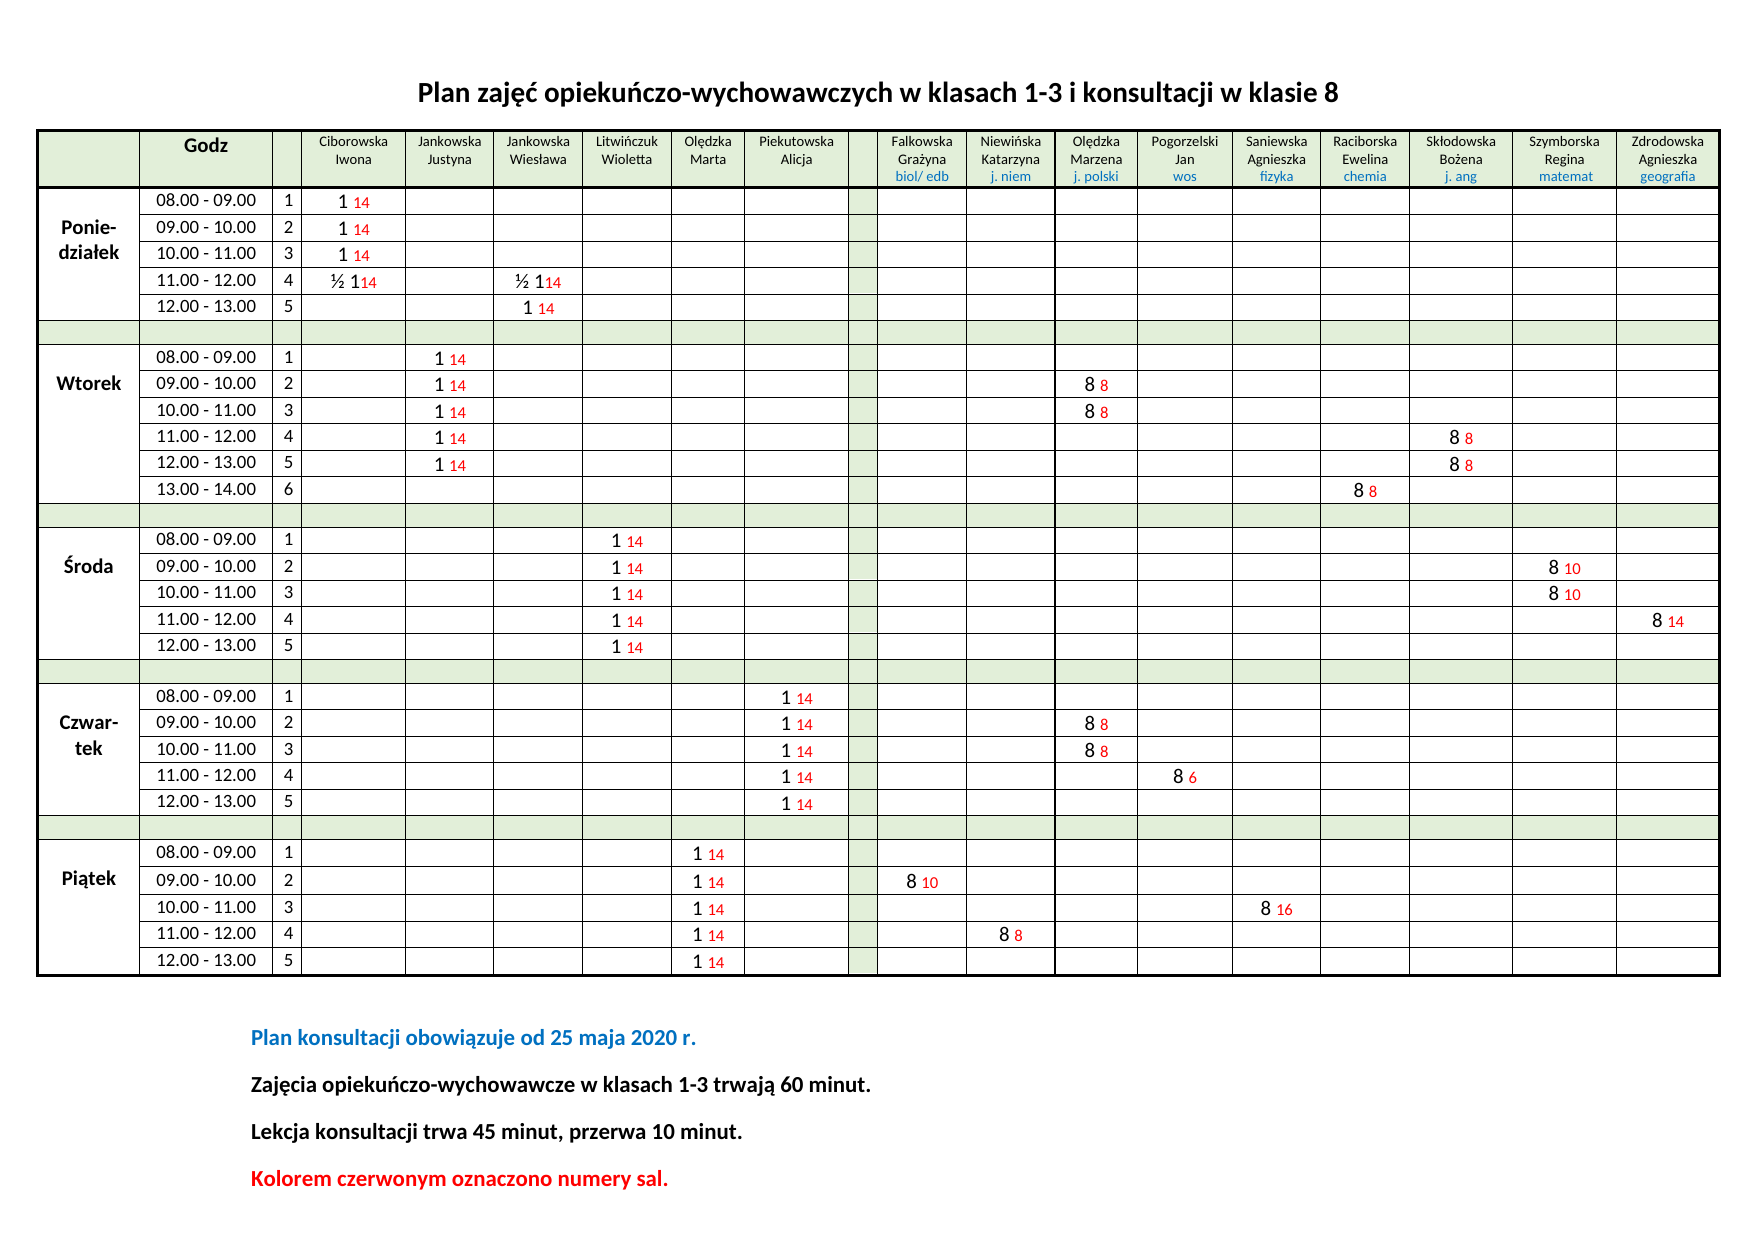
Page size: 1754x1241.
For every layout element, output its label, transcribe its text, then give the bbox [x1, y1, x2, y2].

table_cell [1410, 790, 1512, 815]
table_cell 1 14 [672, 895, 744, 921]
table_cell [1233, 790, 1320, 815]
table_cell [1513, 710, 1616, 736]
table_cell [1321, 528, 1409, 553]
table_cell [1138, 660, 1232, 683]
table_cell [1138, 895, 1232, 921]
table_cell [967, 895, 1054, 921]
table_header Litwińczuk Wioletta [583, 132, 671, 186]
table_cell [1410, 607, 1512, 632]
table_cell [273, 816, 301, 839]
table_cell [1233, 504, 1320, 527]
table_cell 08.00 - 09.00 [140, 528, 272, 553]
table_cell 09.00 - 10.00 [140, 710, 272, 736]
table_cell [1138, 840, 1232, 866]
table_cell [745, 189, 848, 214]
table_cell [1617, 215, 1718, 241]
table_cell [1617, 242, 1718, 267]
table_cell [583, 345, 671, 370]
table_cell [849, 660, 877, 683]
table_cell [1617, 268, 1718, 293]
table_cell [878, 922, 966, 947]
table_cell 1 [273, 345, 301, 370]
table_cell [967, 660, 1054, 683]
table_cell [1138, 295, 1232, 320]
text Plan zajęć opiekuńczo-wychowawczych w klasach 1-3 i konsultacji w klasie 8 [29, 74, 1728, 109]
table_cell [849, 840, 877, 866]
table_cell [406, 895, 493, 921]
table_cell [967, 581, 1054, 606]
table_cell [1513, 398, 1616, 423]
table_cell [302, 424, 405, 450]
table_cell 1 14 [406, 398, 493, 423]
table_cell [1056, 581, 1137, 606]
table_cell 1 14 [583, 607, 671, 632]
table_cell [1513, 922, 1616, 947]
table_cell [1233, 424, 1320, 450]
table_cell [494, 922, 582, 947]
table_cell 6 [273, 477, 301, 503]
table_cell [494, 634, 582, 659]
table_header Piekutowska Alicja [745, 132, 848, 186]
table_cell [1233, 477, 1320, 503]
table_cell [494, 581, 582, 606]
text Plan konsultacji obowiązuje od 25 maja 2020 r. [177, 1023, 1728, 1051]
table_cell [406, 268, 493, 293]
table_cell [140, 321, 272, 344]
table_cell [583, 424, 671, 450]
table_cell [849, 948, 877, 973]
table_cell [878, 684, 966, 709]
table_cell [1056, 660, 1137, 683]
table_cell [967, 684, 1054, 709]
table_cell [1138, 737, 1232, 762]
table_cell 5 [273, 634, 301, 659]
table_cell [1513, 816, 1616, 839]
table_cell [1513, 840, 1616, 866]
table_cell [745, 504, 848, 527]
table_cell [1410, 816, 1512, 839]
table_cell [1233, 763, 1320, 789]
table_cell [1138, 554, 1232, 579]
table_cell Wtorek [39, 345, 139, 503]
table_cell 2 [273, 215, 301, 241]
table_cell 1 [273, 528, 301, 553]
table_cell [1410, 189, 1512, 214]
table_cell [745, 345, 848, 370]
table_cell 1 14 [406, 371, 493, 397]
table_cell [302, 451, 405, 476]
table_cell [1410, 295, 1512, 320]
table_cell [672, 684, 744, 709]
table_cell 5 [273, 948, 301, 973]
table_cell [1410, 684, 1512, 709]
table_cell [849, 268, 877, 293]
table_cell [878, 504, 966, 527]
table_cell [583, 398, 671, 423]
table_cell 8 8 [1056, 710, 1137, 736]
table_cell [583, 684, 671, 709]
table_cell [967, 295, 1054, 320]
table_cell [745, 816, 848, 839]
table_cell [1513, 634, 1616, 659]
table_cell [967, 398, 1054, 423]
table_cell 4 [273, 268, 301, 293]
table_cell 8 14 [1617, 607, 1718, 632]
table_cell [1233, 816, 1320, 839]
table_cell [878, 554, 966, 579]
table_header Olędzka Marta [672, 132, 744, 186]
table_cell [1617, 189, 1718, 214]
table_cell [967, 504, 1054, 527]
table_cell [1138, 371, 1232, 397]
table_cell [1513, 763, 1616, 789]
table_header Jankowska Wiesława [494, 132, 582, 186]
table_cell [745, 607, 848, 632]
table_cell [1617, 763, 1718, 789]
table_cell [406, 321, 493, 344]
table_cell [849, 424, 877, 450]
table_cell [302, 737, 405, 762]
table_cell [1321, 684, 1409, 709]
table_cell [302, 922, 405, 947]
table_cell [1138, 451, 1232, 476]
table_cell [672, 451, 744, 476]
table_cell [745, 840, 848, 866]
table_cell [1233, 581, 1320, 606]
table_cell [672, 504, 744, 527]
table_cell [1138, 922, 1232, 947]
table_cell [1056, 867, 1137, 894]
table_cell [878, 242, 966, 267]
table_cell [1321, 371, 1409, 397]
table_cell [302, 948, 405, 973]
table_cell [406, 710, 493, 736]
table_cell [672, 345, 744, 370]
table_cell [1138, 242, 1232, 267]
table_cell [1233, 867, 1320, 894]
table_cell [1410, 634, 1512, 659]
table_cell [494, 242, 582, 267]
table_cell [1513, 295, 1616, 320]
table_cell 5 [273, 295, 301, 320]
table_cell [1410, 504, 1512, 527]
table_header Jankowska Justyna [406, 132, 493, 186]
table_cell [1056, 816, 1137, 839]
table_cell 12.00 - 13.00 [140, 948, 272, 973]
table_cell [849, 321, 877, 344]
table_cell [406, 242, 493, 267]
table_cell [967, 477, 1054, 503]
table_cell [878, 581, 966, 606]
table_cell [1138, 477, 1232, 503]
table_cell [1233, 607, 1320, 632]
table_cell [1410, 398, 1512, 423]
table_cell [1233, 922, 1320, 947]
table_cell [1410, 710, 1512, 736]
table_cell [967, 867, 1054, 894]
table_cell [878, 345, 966, 370]
table_cell [967, 371, 1054, 397]
table_cell [1233, 398, 1320, 423]
table_cell [583, 242, 671, 267]
table_cell [302, 790, 405, 815]
table_cell [406, 763, 493, 789]
table_cell [1410, 840, 1512, 866]
table_cell [583, 477, 671, 503]
table_cell [1321, 867, 1409, 894]
table_cell 1 14 [672, 948, 744, 973]
table_cell [967, 268, 1054, 293]
table_cell [1617, 554, 1718, 579]
table_cell [672, 189, 744, 214]
table_cell [1513, 528, 1616, 553]
table_cell 10.00 - 11.00 [140, 398, 272, 423]
table_cell 3 [273, 581, 301, 606]
table_cell [849, 763, 877, 789]
table_cell [878, 895, 966, 921]
table_cell [745, 398, 848, 423]
table_cell [1056, 268, 1137, 293]
table_cell [849, 607, 877, 632]
table_header [849, 132, 877, 186]
table_cell [672, 424, 744, 450]
table_cell 8 8 [967, 922, 1054, 947]
table_cell [583, 215, 671, 241]
table_cell 1 14 [745, 737, 848, 762]
table_cell [1056, 504, 1137, 527]
table_cell 3 [273, 398, 301, 423]
table_cell [1321, 295, 1409, 320]
table_cell 5 [273, 451, 301, 476]
table_cell [1233, 321, 1320, 344]
table_header [273, 132, 301, 186]
table_cell 4 [273, 763, 301, 789]
table_cell 1 14 [672, 867, 744, 894]
table_cell [1617, 660, 1718, 683]
table_cell 2 [273, 710, 301, 736]
table_cell [672, 554, 744, 579]
table_cell [494, 840, 582, 866]
table_header Szymborska Regina matemat [1513, 132, 1616, 186]
table_cell [672, 763, 744, 789]
table_cell [1617, 895, 1718, 921]
table_cell [1513, 607, 1616, 632]
table_cell [1138, 215, 1232, 241]
table_cell [745, 295, 848, 320]
table_cell [1513, 424, 1616, 450]
table_cell [583, 816, 671, 839]
table_cell [1513, 895, 1616, 921]
table_cell [140, 816, 272, 839]
table_cell [1410, 737, 1512, 762]
table_cell [878, 189, 966, 214]
table_cell [967, 554, 1054, 579]
table_cell [1410, 371, 1512, 397]
table_cell [406, 660, 493, 683]
table_cell [1617, 867, 1718, 894]
table_cell [967, 840, 1054, 866]
table_cell [672, 660, 744, 683]
table_header Godz [140, 132, 272, 186]
table_cell [1513, 684, 1616, 709]
table_cell [1056, 528, 1137, 553]
table_header Skłodowska Bożena j. ang [1410, 132, 1512, 186]
table_cell [672, 268, 744, 293]
table_cell [878, 634, 966, 659]
table_cell [39, 660, 139, 683]
table_cell 4 [273, 922, 301, 947]
table_cell [583, 321, 671, 344]
table_cell [967, 737, 1054, 762]
table_cell [967, 451, 1054, 476]
table_cell [1321, 398, 1409, 423]
table_header Ciborowska Iwona [302, 132, 405, 186]
table_cell [849, 371, 877, 397]
table_cell 3 [273, 737, 301, 762]
table_cell [1056, 554, 1137, 579]
table_cell [1513, 867, 1616, 894]
table_cell [406, 840, 493, 866]
table_cell 09.00 - 10.00 [140, 215, 272, 241]
table_cell [672, 215, 744, 241]
table_cell [406, 528, 493, 553]
table_cell [302, 660, 405, 683]
table_cell [967, 189, 1054, 214]
table_cell [302, 398, 405, 423]
table_cell [494, 790, 582, 815]
table_cell [1513, 215, 1616, 241]
table_cell [878, 840, 966, 866]
table_cell [672, 242, 744, 267]
table_cell [672, 737, 744, 762]
table_cell [1321, 816, 1409, 839]
table_cell [878, 528, 966, 553]
table_cell [1233, 215, 1320, 241]
table_cell [39, 816, 139, 839]
table_cell [406, 581, 493, 606]
table_cell [878, 371, 966, 397]
table_cell [672, 710, 744, 736]
table_cell 1 14 [494, 295, 582, 320]
table_cell [494, 321, 582, 344]
table_cell [849, 295, 877, 320]
table_cell [849, 189, 877, 214]
table_cell 10.00 - 11.00 [140, 242, 272, 267]
table_cell [672, 371, 744, 397]
table_header Niewińska Katarzyna j. niem [967, 132, 1054, 186]
table_cell [1233, 948, 1320, 973]
table_cell [1138, 790, 1232, 815]
table_cell [1233, 189, 1320, 214]
table_cell [878, 710, 966, 736]
table_header Pogorzelski Jan wos [1138, 132, 1232, 186]
table_cell [745, 242, 848, 267]
table_cell 8 16 [1233, 895, 1320, 921]
table_cell [745, 634, 848, 659]
table_cell [878, 660, 966, 683]
table_cell 8 10 [1513, 554, 1616, 579]
table_cell [1138, 634, 1232, 659]
table_cell [1056, 321, 1137, 344]
table_cell [1513, 189, 1616, 214]
table_cell [583, 660, 671, 683]
table_cell [494, 737, 582, 762]
table_cell [849, 345, 877, 370]
table_cell [302, 554, 405, 579]
table_cell [1617, 790, 1718, 815]
table_cell [849, 581, 877, 606]
table_cell 09.00 - 10.00 [140, 554, 272, 579]
table_cell [494, 504, 582, 527]
table_cell [1138, 424, 1232, 450]
table_cell [745, 948, 848, 973]
text Zajęcia opiekuńczo-wychowawcze w klasach 1-3 trwają 60 minut. [177, 1070, 1728, 1098]
table_cell [302, 528, 405, 553]
table_cell [1617, 504, 1718, 527]
table_cell [1321, 581, 1409, 606]
table_cell [878, 737, 966, 762]
table_cell [494, 816, 582, 839]
table_cell [494, 371, 582, 397]
table_cell 8 8 [1410, 451, 1512, 476]
table_cell [302, 867, 405, 894]
table_cell [1321, 345, 1409, 370]
table_cell [878, 948, 966, 973]
table_cell 2 [273, 554, 301, 579]
table_cell [1410, 922, 1512, 947]
table_cell [849, 504, 877, 527]
table_cell 1 14 [406, 424, 493, 450]
table_cell [1321, 242, 1409, 267]
table_cell [849, 737, 877, 762]
table_cell 1 14 [583, 634, 671, 659]
table_cell [1410, 895, 1512, 921]
table_cell [583, 790, 671, 815]
table_cell [878, 451, 966, 476]
table_cell [878, 215, 966, 241]
table_cell [302, 607, 405, 632]
table_cell [745, 660, 848, 683]
table_cell [406, 189, 493, 214]
table_cell [302, 321, 405, 344]
table_cell [967, 215, 1054, 241]
table_cell [39, 321, 139, 344]
table_cell [1513, 371, 1616, 397]
table_cell [1410, 763, 1512, 789]
table_cell 3 [273, 895, 301, 921]
table_cell [849, 867, 877, 894]
table_cell [1617, 321, 1718, 344]
table_cell [1513, 345, 1616, 370]
table_cell [745, 922, 848, 947]
table_cell [672, 634, 744, 659]
table_cell 08.00 - 09.00 [140, 684, 272, 709]
table_cell [967, 763, 1054, 789]
table_cell 1 14 [745, 790, 848, 815]
table_cell [273, 504, 301, 527]
table_cell [1617, 451, 1718, 476]
table_cell [302, 634, 405, 659]
table_cell [878, 763, 966, 789]
table_cell [1233, 737, 1320, 762]
table_cell [849, 398, 877, 423]
table_cell [583, 710, 671, 736]
table_cell [849, 895, 877, 921]
table_cell [1233, 295, 1320, 320]
table_cell [1056, 763, 1137, 789]
table_cell [583, 451, 671, 476]
table_cell [967, 948, 1054, 973]
table_cell [672, 816, 744, 839]
table_cell [406, 295, 493, 320]
table_cell 8 8 [1056, 371, 1137, 397]
table_cell [1233, 710, 1320, 736]
table_cell [1617, 840, 1718, 866]
table_cell 08.00 - 09.00 [140, 189, 272, 214]
table_cell [1617, 737, 1718, 762]
table_cell 5 [273, 790, 301, 815]
table_cell 10.00 - 11.00 [140, 581, 272, 606]
table_cell 1 14 [406, 345, 493, 370]
table_cell [745, 321, 848, 344]
table_cell [1321, 948, 1409, 973]
table_cell [406, 634, 493, 659]
table_cell 1 14 [583, 581, 671, 606]
table_cell [1617, 398, 1718, 423]
table_cell [406, 477, 493, 503]
table_cell [1056, 948, 1137, 973]
text Lekcja konsultacji trwa 45 minut, przerwa 10 minut. [177, 1117, 1728, 1145]
table_cell [583, 948, 671, 973]
table_cell 4 [273, 607, 301, 632]
table_cell [1233, 634, 1320, 659]
table_cell [849, 922, 877, 947]
table_cell 4 [273, 424, 301, 450]
table_cell [302, 895, 405, 921]
table_cell [1410, 867, 1512, 894]
table_cell [1233, 371, 1320, 397]
table_cell [967, 424, 1054, 450]
table_cell [967, 242, 1054, 267]
table_cell [406, 816, 493, 839]
table_cell [672, 528, 744, 553]
table_cell [273, 660, 301, 683]
table_cell [1513, 948, 1616, 973]
table_cell [1321, 268, 1409, 293]
table_header Zdrodowska Agnieszka geografia [1617, 132, 1718, 186]
table_cell 11.00 - 12.00 [140, 763, 272, 789]
table_cell [1617, 634, 1718, 659]
table_cell [583, 867, 671, 894]
table_cell [302, 371, 405, 397]
table_cell [1056, 895, 1137, 921]
table_cell [849, 684, 877, 709]
table_cell [1056, 189, 1137, 214]
table_cell [1321, 504, 1409, 527]
table_cell [1138, 189, 1232, 214]
table_cell [967, 710, 1054, 736]
table_cell [1321, 189, 1409, 214]
table_cell [494, 607, 582, 632]
table_cell [1138, 607, 1232, 632]
table_cell [1138, 867, 1232, 894]
table_cell [494, 660, 582, 683]
table_cell [583, 371, 671, 397]
table_cell [1321, 215, 1409, 241]
table_cell [406, 867, 493, 894]
table_cell [494, 684, 582, 709]
table_cell 1 14 [302, 189, 405, 214]
table_cell [1321, 922, 1409, 947]
table_cell [1056, 242, 1137, 267]
table_cell [1410, 581, 1512, 606]
table_cell [1617, 948, 1718, 973]
table_cell [878, 790, 966, 815]
table_cell [583, 763, 671, 789]
table_cell [1056, 215, 1137, 241]
table_cell [849, 528, 877, 553]
table_cell [1321, 321, 1409, 344]
table_cell 13.00 - 14.00 [140, 477, 272, 503]
table_cell 12.00 - 13.00 [140, 634, 272, 659]
table_cell [849, 477, 877, 503]
table_cell [849, 242, 877, 267]
table_cell 1 14 [672, 922, 744, 947]
table_cell [302, 684, 405, 709]
table_cell [1410, 660, 1512, 683]
table_cell [583, 504, 671, 527]
table_cell 09.00 - 10.00 [140, 371, 272, 397]
table_cell [878, 607, 966, 632]
table_cell 11.00 - 12.00 [140, 268, 272, 293]
table_cell [1617, 295, 1718, 320]
table_cell [1410, 268, 1512, 293]
table_cell [1513, 451, 1616, 476]
table_cell [1617, 345, 1718, 370]
table_cell [1513, 737, 1616, 762]
table_cell [1321, 763, 1409, 789]
table_cell [745, 554, 848, 579]
table_cell [273, 321, 301, 344]
table_cell [1513, 660, 1616, 683]
table_header Saniewska Agnieszka fizyka [1233, 132, 1320, 186]
table_cell Ponie- działek [39, 189, 139, 320]
table_cell [1617, 816, 1718, 839]
table_cell [745, 451, 848, 476]
table_cell [302, 710, 405, 736]
table_cell [745, 268, 848, 293]
table_cell 11.00 - 12.00 [140, 424, 272, 450]
table_cell 12.00 - 13.00 [140, 295, 272, 320]
table_cell [302, 295, 405, 320]
table_cell [849, 451, 877, 476]
table_cell [1321, 634, 1409, 659]
table_cell [878, 477, 966, 503]
table_cell [1513, 504, 1616, 527]
table_cell 1 14 [406, 451, 493, 476]
table_cell [1617, 581, 1718, 606]
table_cell [1617, 477, 1718, 503]
table_cell [1321, 424, 1409, 450]
table_cell [1321, 840, 1409, 866]
table_cell [672, 398, 744, 423]
table_cell [1513, 242, 1616, 267]
table_cell [1321, 607, 1409, 632]
table_cell [849, 634, 877, 659]
table_cell [1321, 660, 1409, 683]
table_cell [878, 398, 966, 423]
table_cell 11.00 - 12.00 [140, 922, 272, 947]
table_cell [1138, 948, 1232, 973]
table_header Olędzka Marzena j. polski [1056, 132, 1137, 186]
table_cell [1056, 840, 1137, 866]
table_cell [1138, 345, 1232, 370]
table_cell [494, 424, 582, 450]
table_cell 8 6 [1138, 763, 1232, 789]
table_cell 8 8 [1321, 477, 1409, 503]
table_cell [1410, 948, 1512, 973]
table_cell [745, 371, 848, 397]
table_cell [1410, 215, 1512, 241]
table_cell 08.00 - 09.00 [140, 345, 272, 370]
table_cell [1138, 398, 1232, 423]
table_cell 8 8 [1056, 398, 1137, 423]
table_cell [1233, 268, 1320, 293]
table_cell [849, 554, 877, 579]
table_cell [878, 321, 966, 344]
table_header Raciborska Ewelina chemia [1321, 132, 1409, 186]
table_cell [1233, 660, 1320, 683]
table_cell [745, 477, 848, 503]
table_header [39, 132, 139, 186]
table_cell [583, 840, 671, 866]
table_cell [1410, 477, 1512, 503]
table_cell [1056, 424, 1137, 450]
table_cell [583, 189, 671, 214]
table_cell [1321, 737, 1409, 762]
table_cell [1233, 242, 1320, 267]
table_cell 09.00 - 10.00 [140, 867, 272, 894]
table_cell [1513, 321, 1616, 344]
table_cell 12.00 - 13.00 [140, 451, 272, 476]
table_cell [1138, 528, 1232, 553]
table_cell [1138, 684, 1232, 709]
table_cell 1 [273, 189, 301, 214]
table_cell [494, 948, 582, 973]
table_cell [1321, 710, 1409, 736]
table_cell [1321, 790, 1409, 815]
table_cell [1233, 528, 1320, 553]
table_cell [406, 684, 493, 709]
table_cell 1 14 [302, 215, 405, 241]
table_cell 12.00 - 13.00 [140, 790, 272, 815]
table_cell [745, 424, 848, 450]
table_header Falkowska Grażyna biol/ edb [878, 132, 966, 186]
table_cell [967, 790, 1054, 815]
table_cell [672, 295, 744, 320]
table_cell [302, 345, 405, 370]
table_cell [494, 215, 582, 241]
table_cell [1056, 345, 1137, 370]
table_cell 10.00 - 11.00 [140, 895, 272, 921]
table_cell [1410, 554, 1512, 579]
table_cell [1138, 581, 1232, 606]
table_cell [672, 477, 744, 503]
table_cell 8 10 [1513, 581, 1616, 606]
table_cell [1410, 528, 1512, 553]
table_cell [878, 816, 966, 839]
table_cell [1138, 816, 1232, 839]
table_cell Piątek [39, 840, 139, 973]
table_cell [406, 607, 493, 632]
table_cell [140, 504, 272, 527]
table_cell 1 14 [672, 840, 744, 866]
table_cell [1138, 268, 1232, 293]
table_cell [406, 948, 493, 973]
table_cell ½ 114 [494, 268, 582, 293]
table_cell [494, 867, 582, 894]
table_cell [494, 895, 582, 921]
table_cell [494, 528, 582, 553]
table_cell [406, 504, 493, 527]
table_cell [583, 268, 671, 293]
table_cell [1321, 895, 1409, 921]
table_cell [1056, 684, 1137, 709]
table_cell 1 [273, 684, 301, 709]
table_cell [1056, 607, 1137, 632]
table_cell [745, 581, 848, 606]
table_cell [406, 790, 493, 815]
table_cell [745, 215, 848, 241]
table_cell [849, 790, 877, 815]
table_cell [494, 477, 582, 503]
table_cell [1233, 840, 1320, 866]
table_cell [672, 607, 744, 632]
table_cell [1233, 345, 1320, 370]
table_cell 1 14 [583, 554, 671, 579]
table_cell [1617, 424, 1718, 450]
table_cell [1410, 242, 1512, 267]
table_cell Czwar-tek [39, 684, 139, 815]
table_cell ½ 114 [302, 268, 405, 293]
table_cell [1321, 554, 1409, 579]
table_cell 2 [273, 371, 301, 397]
table_cell [967, 345, 1054, 370]
table_cell [406, 554, 493, 579]
table_cell [494, 451, 582, 476]
table_cell 1 14 [745, 684, 848, 709]
table_cell [302, 763, 405, 789]
table_cell [406, 922, 493, 947]
table_cell [583, 895, 671, 921]
table_cell [967, 607, 1054, 632]
table_cell [39, 504, 139, 527]
table_cell [849, 215, 877, 241]
table_cell [1056, 451, 1137, 476]
table_cell [302, 581, 405, 606]
table_cell [583, 295, 671, 320]
table_cell 1 14 [583, 528, 671, 553]
table_cell [1233, 554, 1320, 579]
table_cell [745, 895, 848, 921]
table_cell [1138, 321, 1232, 344]
table_cell [672, 790, 744, 815]
table_cell [494, 398, 582, 423]
table_cell [1233, 451, 1320, 476]
table_cell [140, 660, 272, 683]
table_cell [1617, 528, 1718, 553]
table_cell [302, 816, 405, 839]
table_cell [494, 189, 582, 214]
table_cell [1617, 922, 1718, 947]
table_cell [967, 634, 1054, 659]
table_cell 1 14 [745, 710, 848, 736]
table_cell [849, 816, 877, 839]
table_cell [583, 737, 671, 762]
table_cell [1056, 790, 1137, 815]
table_cell [494, 763, 582, 789]
table_cell 11.00 - 12.00 [140, 607, 272, 632]
table_cell [672, 321, 744, 344]
table_cell [406, 737, 493, 762]
table_cell 1 [273, 840, 301, 866]
table_cell [1617, 710, 1718, 736]
table_cell [1410, 345, 1512, 370]
table_cell 8 10 [878, 867, 966, 894]
table_cell 2 [273, 867, 301, 894]
table_cell 08.00 - 09.00 [140, 840, 272, 866]
table_cell [967, 528, 1054, 553]
table_cell [1138, 504, 1232, 527]
table_cell [1513, 477, 1616, 503]
table_cell [1617, 371, 1718, 397]
table_cell 1 14 [745, 763, 848, 789]
table_cell [878, 268, 966, 293]
table_cell [1513, 790, 1616, 815]
table_cell [745, 867, 848, 894]
table_cell [1617, 684, 1718, 709]
table_cell [1056, 295, 1137, 320]
table_cell 8 8 [1410, 424, 1512, 450]
table_cell [494, 710, 582, 736]
table_cell 3 [273, 242, 301, 267]
table_cell [849, 710, 877, 736]
table_cell [1138, 710, 1232, 736]
table_cell [494, 345, 582, 370]
table_cell [1321, 451, 1409, 476]
table_cell Środa [39, 528, 139, 659]
table_cell [302, 840, 405, 866]
table_cell 8 8 [1056, 737, 1137, 762]
table_cell [967, 321, 1054, 344]
table_cell [878, 424, 966, 450]
table_cell 10.00 - 11.00 [140, 737, 272, 762]
table_cell [494, 554, 582, 579]
table_cell [302, 504, 405, 527]
table_cell [967, 816, 1054, 839]
table_cell [302, 477, 405, 503]
table_cell [878, 295, 966, 320]
table_cell [1233, 684, 1320, 709]
text Kolorem czerwonym oznaczono numery sal. [177, 1164, 1728, 1192]
table_cell [1056, 634, 1137, 659]
table_cell [1056, 477, 1137, 503]
table_cell [406, 215, 493, 241]
table_cell [672, 581, 744, 606]
table_cell [1513, 268, 1616, 293]
table_cell [745, 528, 848, 553]
table_cell [583, 922, 671, 947]
table_cell [1056, 922, 1137, 947]
table_cell [1410, 321, 1512, 344]
table_cell 1 14 [302, 242, 405, 267]
